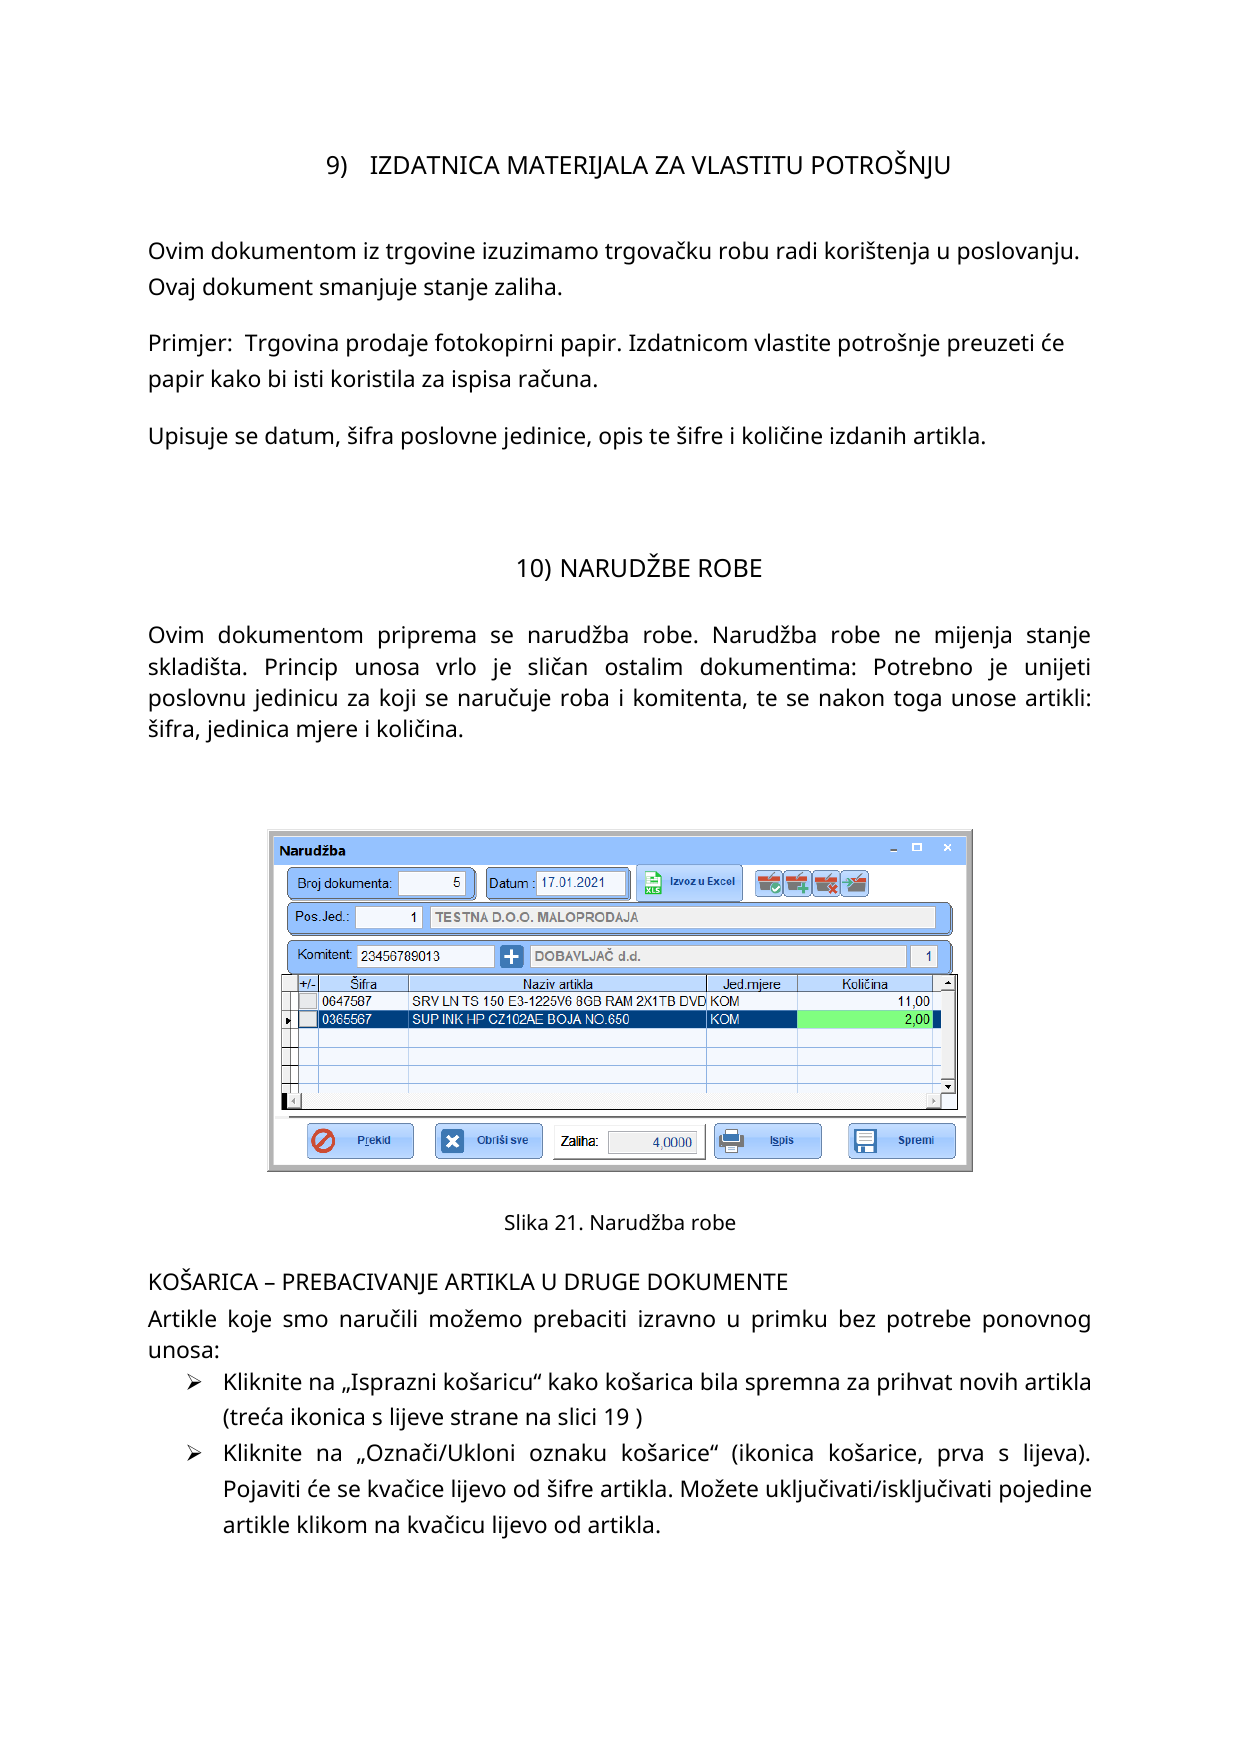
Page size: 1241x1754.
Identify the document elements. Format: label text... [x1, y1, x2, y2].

text Artikle koje smo naručili možemo prebaciti izravno u primku bez potrebe ponovnog unosa: [148, 1303, 1093, 1365]
subtitle NARUDŽBE ROBE [185, 551, 1093, 585]
list Kliknite na „Označi/Ukloni oznaku košarice“ (ikonica košarice, prva s lijeva). Pojaviti će se kvačice lijevo od šifre artikla. Možete uključivati/isključivati pojedine artikle klikom na kvačicu lijevo od artikla. [185, 1437, 1093, 1540]
text Ovim dokumentom priprema se narudžba robe. Narudžba robe ne mijenja stanje skladišta. Princip unosa vrlo je sličan ostalim dokumentima: Potrebno je unijeti poslovnu jedinicu za koji se naručuje roba i komitenta, te se nakon toga unose artikli: šifra, jedinica mjere i količina. [148, 619, 1093, 744]
text Ovim dokumentom iz trgovine izuzimamo trgovačku robu radi korištenja u poslovanju. Ovaj dokument smanjuje stanje zaliha. [148, 235, 1093, 302]
subtitle KOŠARICA – PREBACIVANJE ARTIKLA U DRUGE DOKUMENTE [148, 1265, 1093, 1297]
text Primjer: Trgovina prodaje fotokopirni papir. Izdatnicom vlastite potrošnje preuzeti će papir kako bi isti koristila za ispisa računa. [148, 327, 1093, 394]
list Kliknite na „Isprazni košaricu“ kako košarica bila spremna za prihvat novih artikla (treća ikonica s lijeve strane na slici 19 ) [185, 1365, 1093, 1433]
subtitle IZDATNICA MATERIJALA ZA VLASTITU POTROŠNJU [185, 148, 1093, 182]
text Upisuje se datum, šifra poslovne jedinice, opis te šifre i količine izdanih artikla. [148, 420, 1093, 451]
picture [265, 828, 975, 1183]
